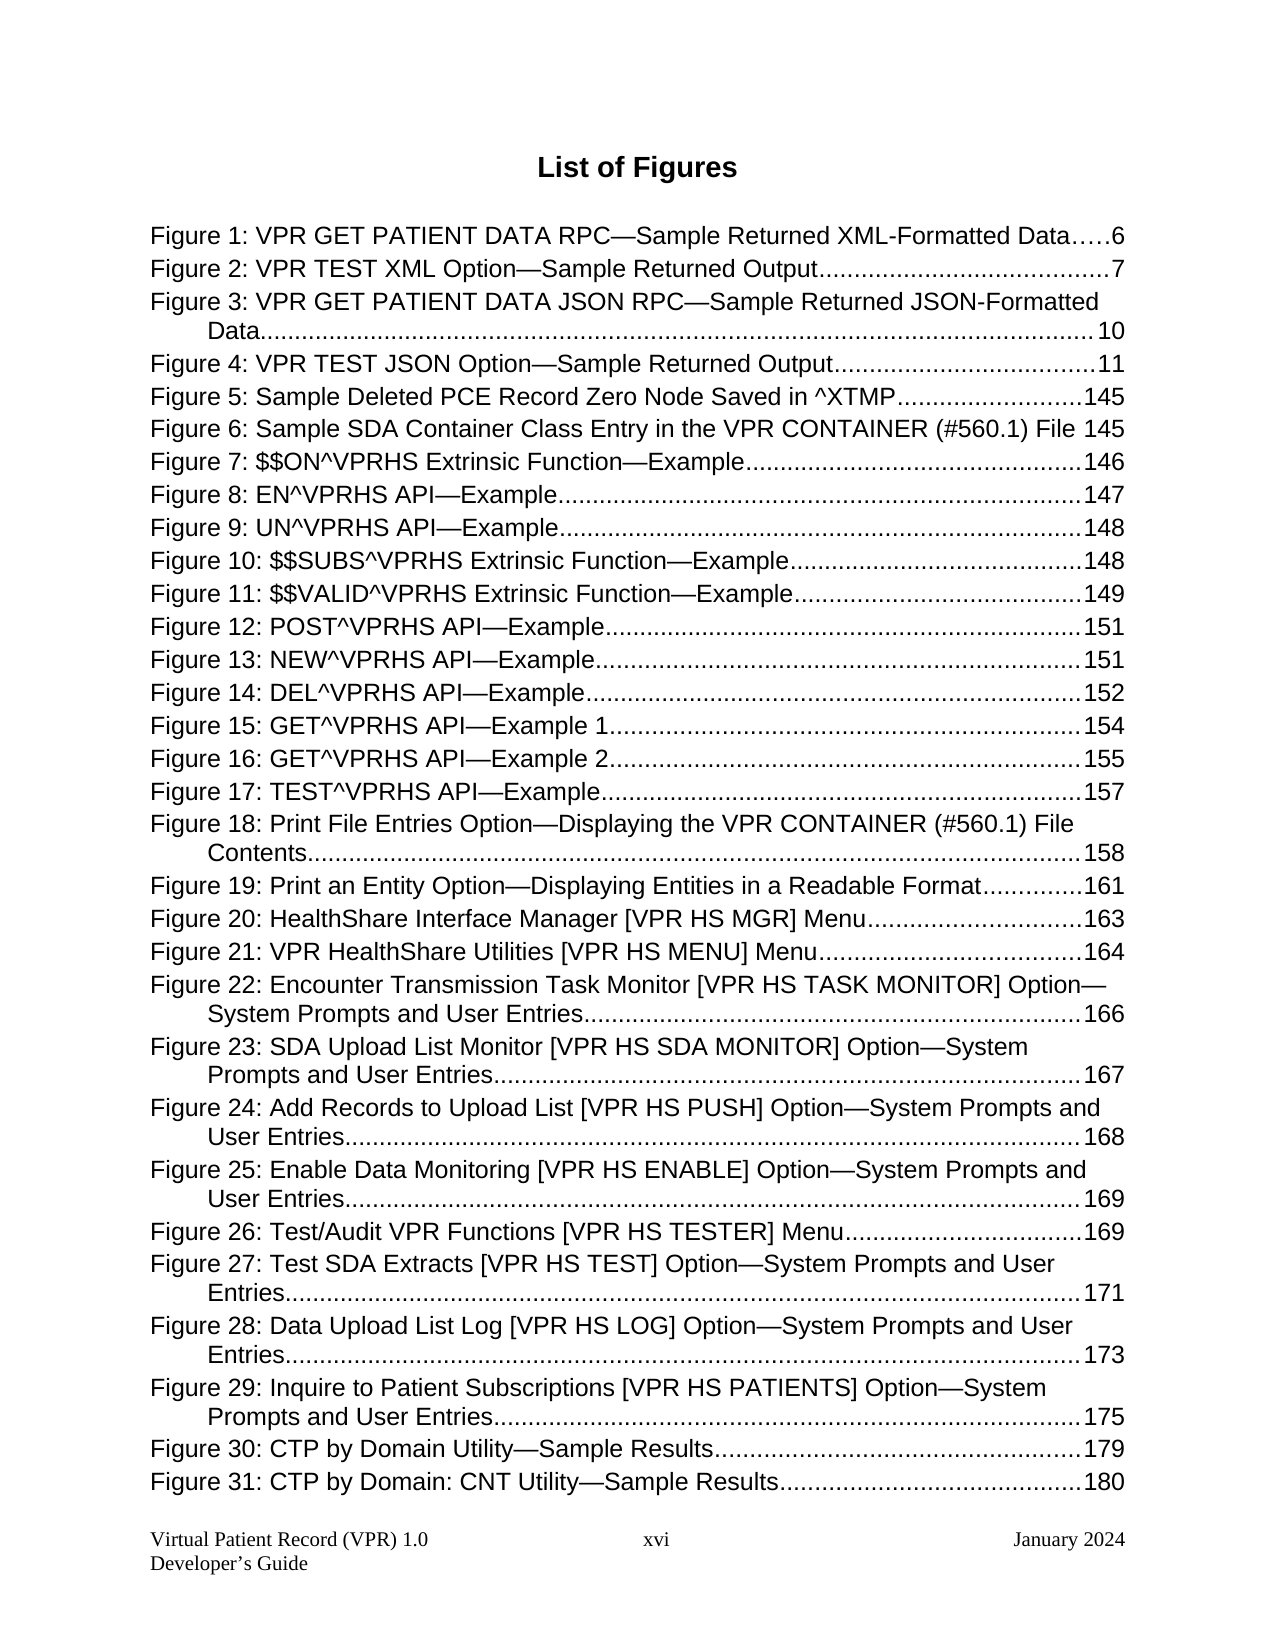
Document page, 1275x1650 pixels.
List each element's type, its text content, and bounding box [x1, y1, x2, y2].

text Figure 13: NEW^VPRHS API—Example 151 [150, 645, 1125, 673]
text Figure 29: Inquire to Patient Subscriptions [VPR HS PATIENTS] Option—System Prompts and User Entries 175 [150, 1373, 1125, 1430]
text Figure 24: Add Records to Upload List [VPR HS PUSH] Option—System Prompts and User Entries 168 [150, 1093, 1125, 1151]
text Figure 3: VPR GET PATIENT DATA JSON RPC—Sample Returned JSON-Formatted Data 10 [150, 287, 1125, 344]
text Figure 25: Enable Data Monitoring [VPR HS ENABLE] Option—System Prompts and User Entries 169 [150, 1155, 1125, 1212]
text Figure 27: Test SDA Extracts [VPR HS TEST] Option—System Prompts and User Entries 171 [150, 1249, 1125, 1307]
text Figure 1: VPR GET PATIENT DATA RPC—Sample Returned XML-Formatted Data 6 [150, 221, 1125, 250]
text Figure 14: DEL^VPRHS API—Example 152 [150, 678, 1125, 706]
text Figure 31: CTP by Domain: CNT Utility―Sample Results 180 [150, 1467, 1125, 1496]
text Figure 17: TEST^VPRHS API—Example 157 [150, 776, 1125, 805]
text Figure 28: Data Upload List Log [VPR HS LOG] Option—System Prompts and User Entries 173 [150, 1311, 1125, 1368]
text Figure 9: UN^VPRHS API—Example 148 [150, 513, 1125, 542]
text Figure 19: Print an Entity Option—Displaying Entities in a Readable Format 161 [150, 871, 1125, 900]
text Figure 12: POST^VPRHS API—Example 151 [150, 612, 1125, 641]
text Figure 20: HealthShare Interface Manager [VPR HS MGR] Menu 163 [150, 904, 1125, 933]
text Figure 16: GET^VPRHS API—Example 2 155 [150, 743, 1125, 772]
text Figure 23: SDA Upload List Monitor [VPR HS SDA MONITOR] Option—System Prompts and User Entries 167 [150, 1031, 1125, 1089]
text Figure 15: GET^VPRHS API—Example 1 154 [150, 711, 1125, 739]
text Figure 18: Print File Entries Option—Displaying the VPR CONTAINER (#560.1) File Contents 158 [150, 809, 1125, 867]
text Figure 2: VPR TEST XML Option—Sample Returned Output 7 [150, 254, 1125, 283]
text Figure 26: Test/Audit VPR Functions [VPR HS TESTER] Menu 169 [150, 1216, 1125, 1245]
text Figure 21: VPR HealthShare Utilities [VPR HS MENU] Menu 164 [150, 937, 1125, 966]
text Figure 11: $$VALID^VPRHS Extrinsic Function—Example 149 [150, 579, 1125, 608]
text Figure 22: Encounter Transmission Task Monitor [VPR HS TASK MONITOR] Option—System Prompts and User Entries 166 [150, 970, 1125, 1027]
text Figure 5: Sample Deleted PCE Record Zero Node Saved in ^XTMP 145 [150, 381, 1125, 410]
subtitle List of Figures [150, 150, 1125, 183]
text Figure 7: $$ON^VPRHS Extrinsic Function—Example 146 [150, 447, 1125, 476]
text Figure 30: CTP by Domain Utility―Sample Results 179 [150, 1434, 1125, 1463]
text Figure 4: VPR TEST JSON Option—Sample Returned Output 11 [150, 348, 1125, 377]
text Figure 10: $$SUBS^VPRHS Extrinsic Function—Example 148 [150, 546, 1125, 575]
text Figure 8: EN^VPRHS API—Example 147 [150, 480, 1125, 509]
text Figure 6: Sample SDA Container Class Entry in the VPR CONTAINER (#560.1) File 145 [150, 414, 1125, 443]
